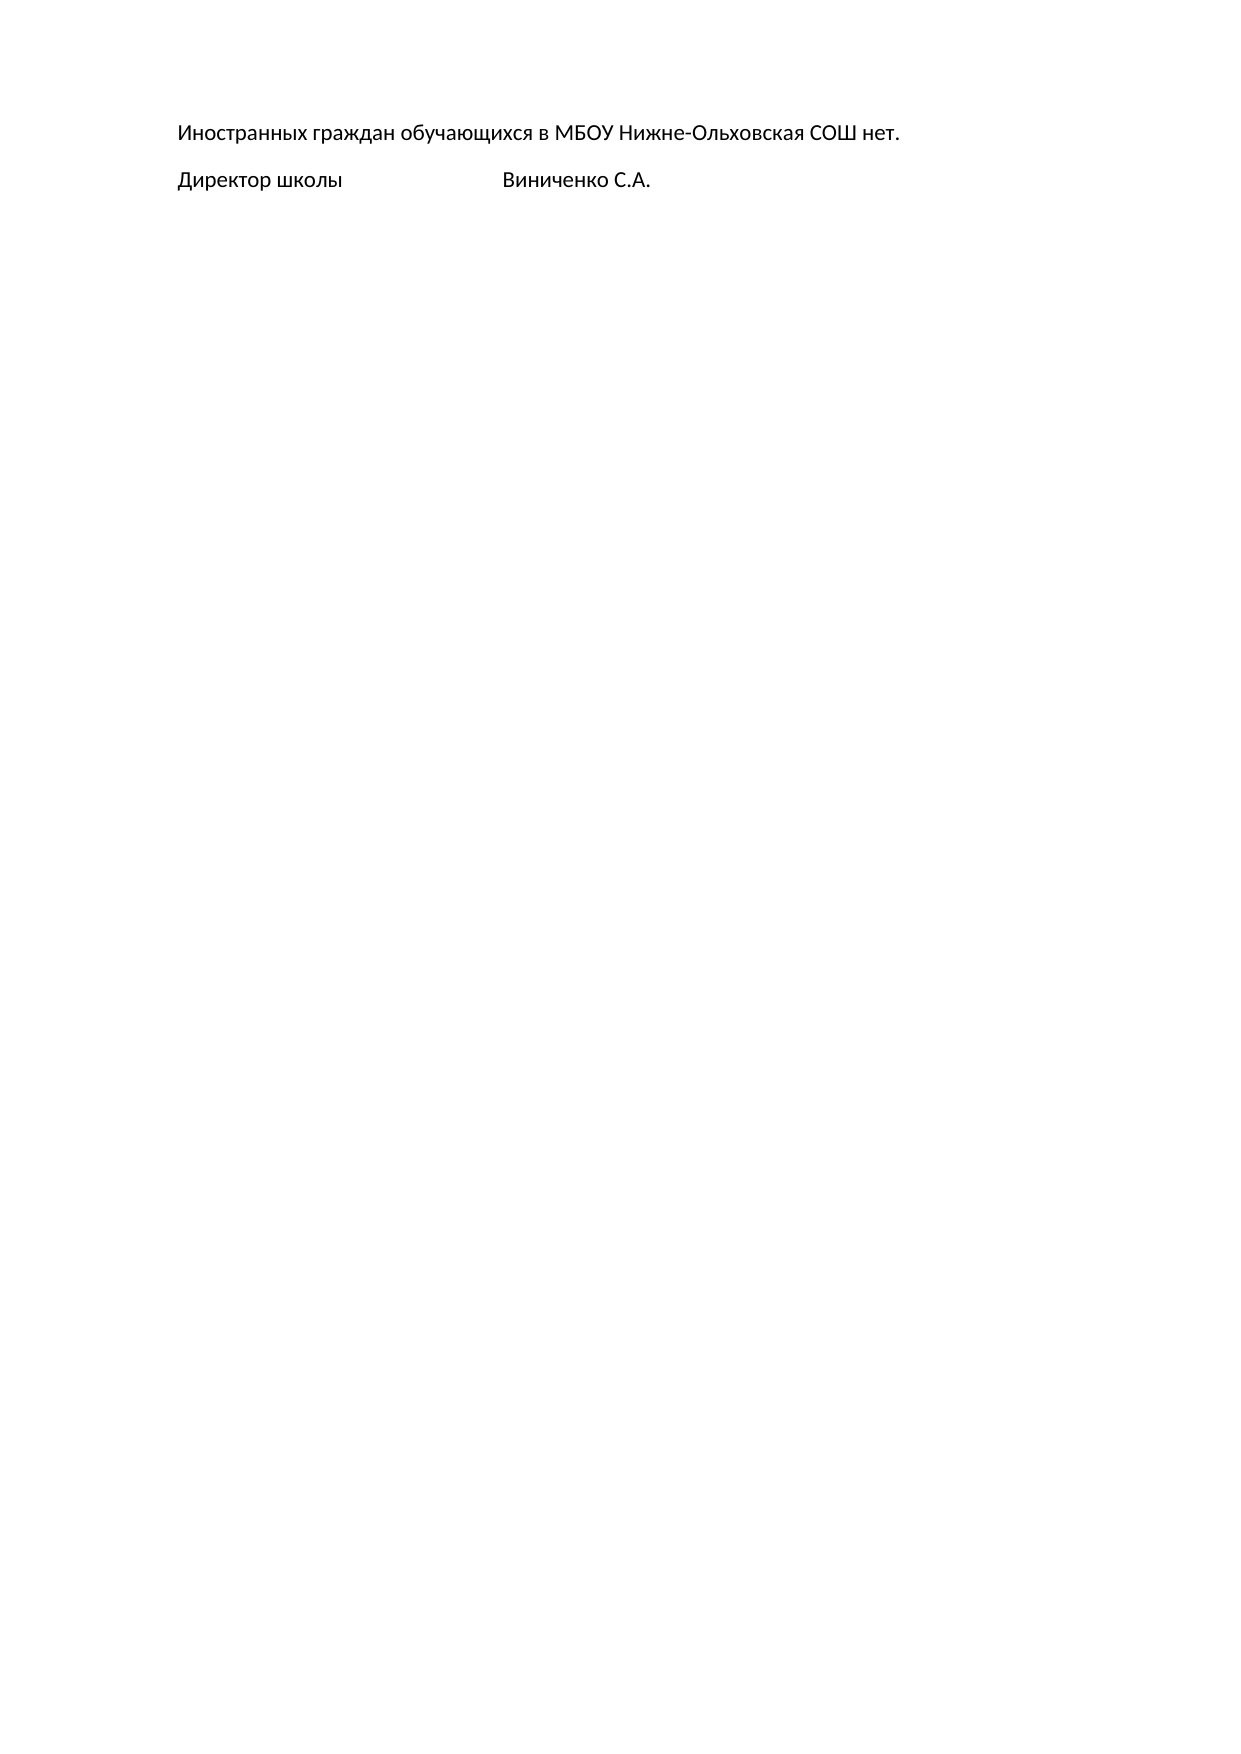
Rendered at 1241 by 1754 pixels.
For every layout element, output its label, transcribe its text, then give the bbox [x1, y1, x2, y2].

text Иностранных граждан обучающихся в МБОУ Нижне-Ольховская СОШ нет. [177, 118, 1152, 146]
text Директор школы Виниченко С.А. [177, 165, 1152, 193]
